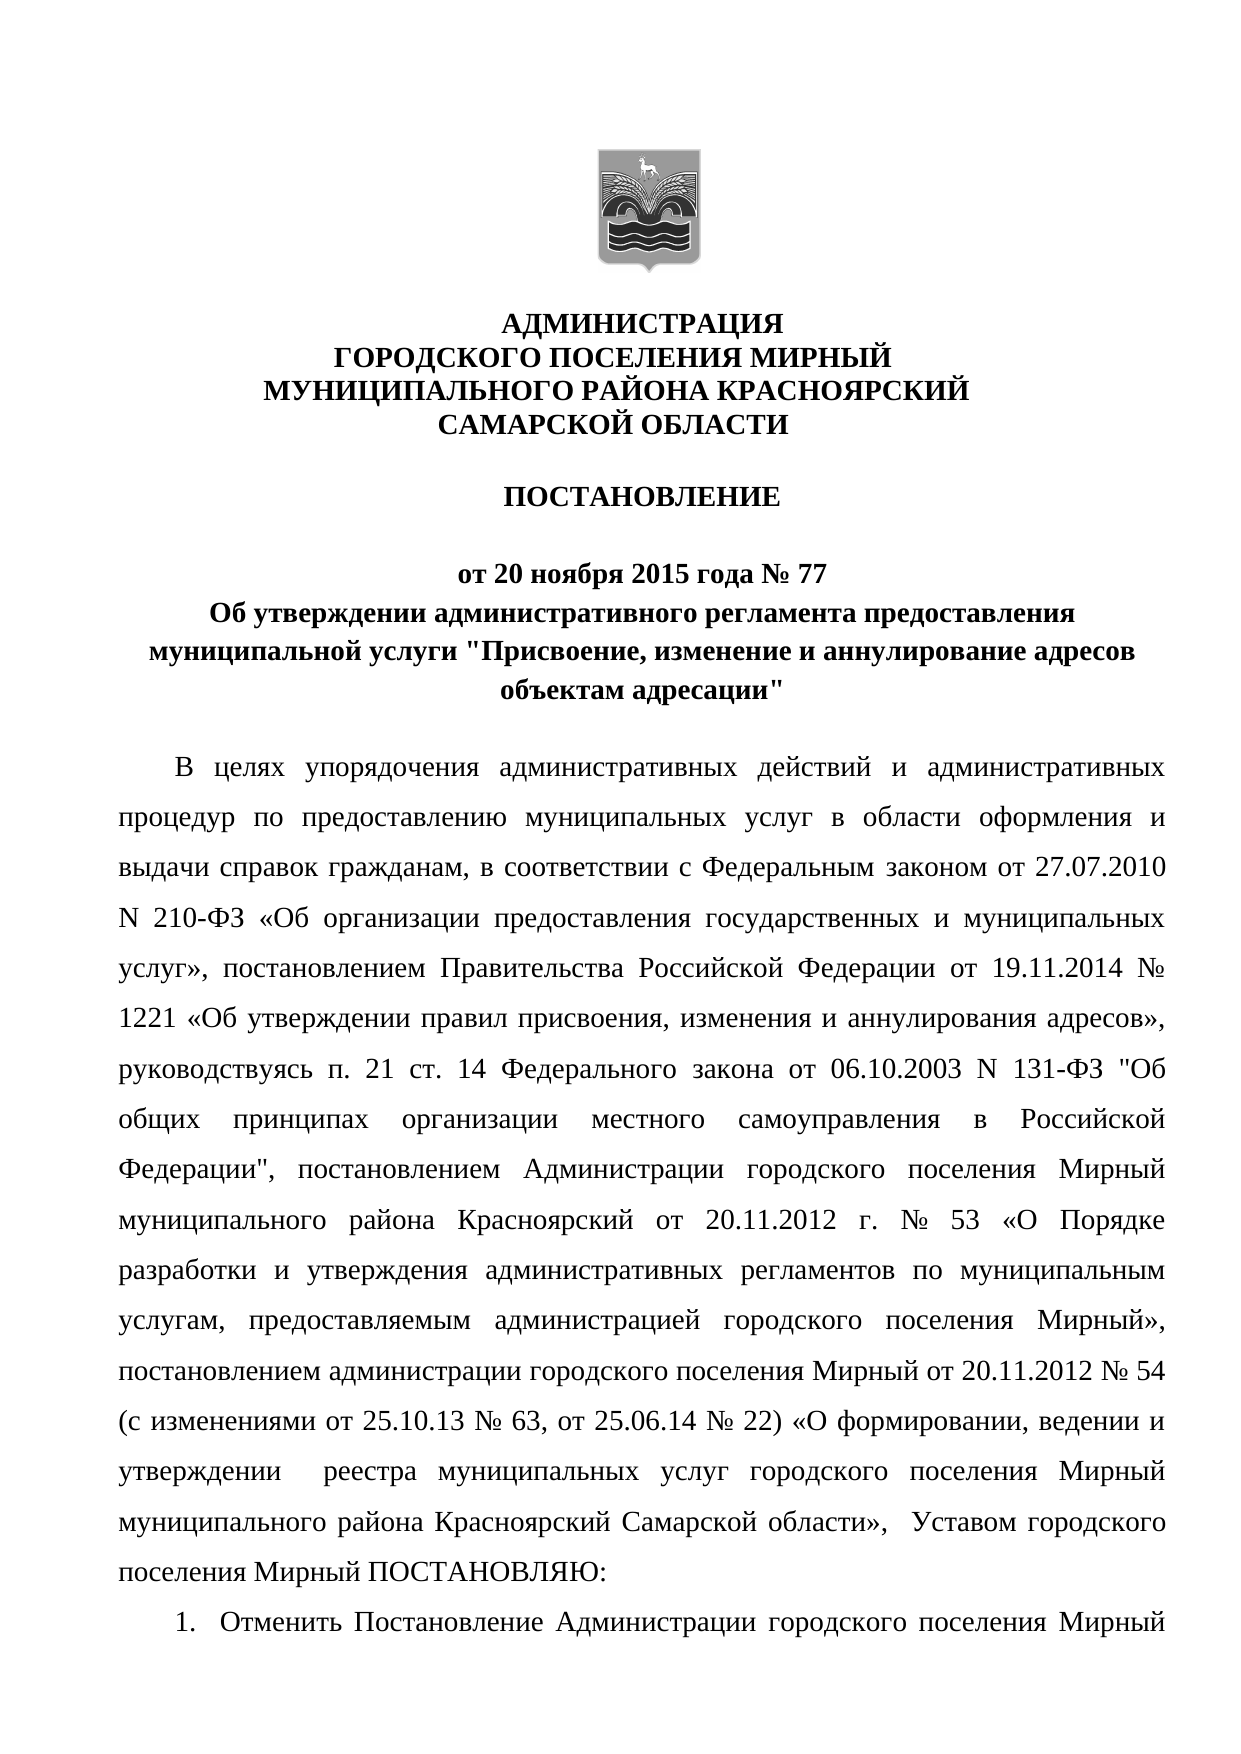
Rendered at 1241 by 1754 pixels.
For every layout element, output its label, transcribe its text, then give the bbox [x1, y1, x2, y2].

text от 20 ноября 2015 года № 77 [118, 556, 1166, 590]
text САМАРСКОЙ ОБЛАСТИ [59, 407, 1167, 441]
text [118, 1604, 1166, 1638]
text В целях упорядочения административных действий и административных процедур по предоставлению муниципальных услуг в области оформления и выдачи справок гражданам, в соответствии с Федеральным законом от 27.07.2010 N 210-ФЗ «Об организации предоставления государственных и муниципальных услуг», постановлением Правительства Российской Федерации от 19.11.2014 № 1221 «Об утверждении правил присвоения, изменения и аннулирования адресов», руководствуясь п. 21 ст. 14 Федерального закона от 06.10.2003 N 131-ФЗ "Об общих принципах организации местного самоуправления в Российской Федерации", постановлением Администрации городского поселения Мирный муниципального района Красноярский от 20.11.2012 г. № 53 «О Порядке разработки и утверждения административных регламентов по муниципальным услугам, предоставляемым администрацией городского поселения Мирный», постановлением администрации городского поселения Мирный от 20.11.2012 № 54 (с изменениями от 25.10.13 № 63, от 25.06.14 № 22) «О формировании, ведении и утверждении реестра муниципальных услуг городского поселения Мирный муниципального района Красноярский Самарской области», Уставом городского поселения Мирный ПОСТАНОВЛЯЮ: [118, 749, 1166, 1587]
text МУНИЦИПАЛЬНОГО РАЙОНА КРАСНОЯРСКИЙ [59, 373, 1167, 407]
text ГОРОДСКОГО ПОСЕЛЕНИЯ МИРНЫЙ [59, 340, 1167, 373]
text АДМИНИСТРАЦИЯ [118, 306, 1167, 340]
text ПОСТАНОВЛЕНИЕ [118, 479, 1166, 513]
text Об утверждении административного регламента предоставления муниципальной услуги "Присвоение, изменение и аннулирование адресов объектам адресации" [118, 595, 1166, 705]
